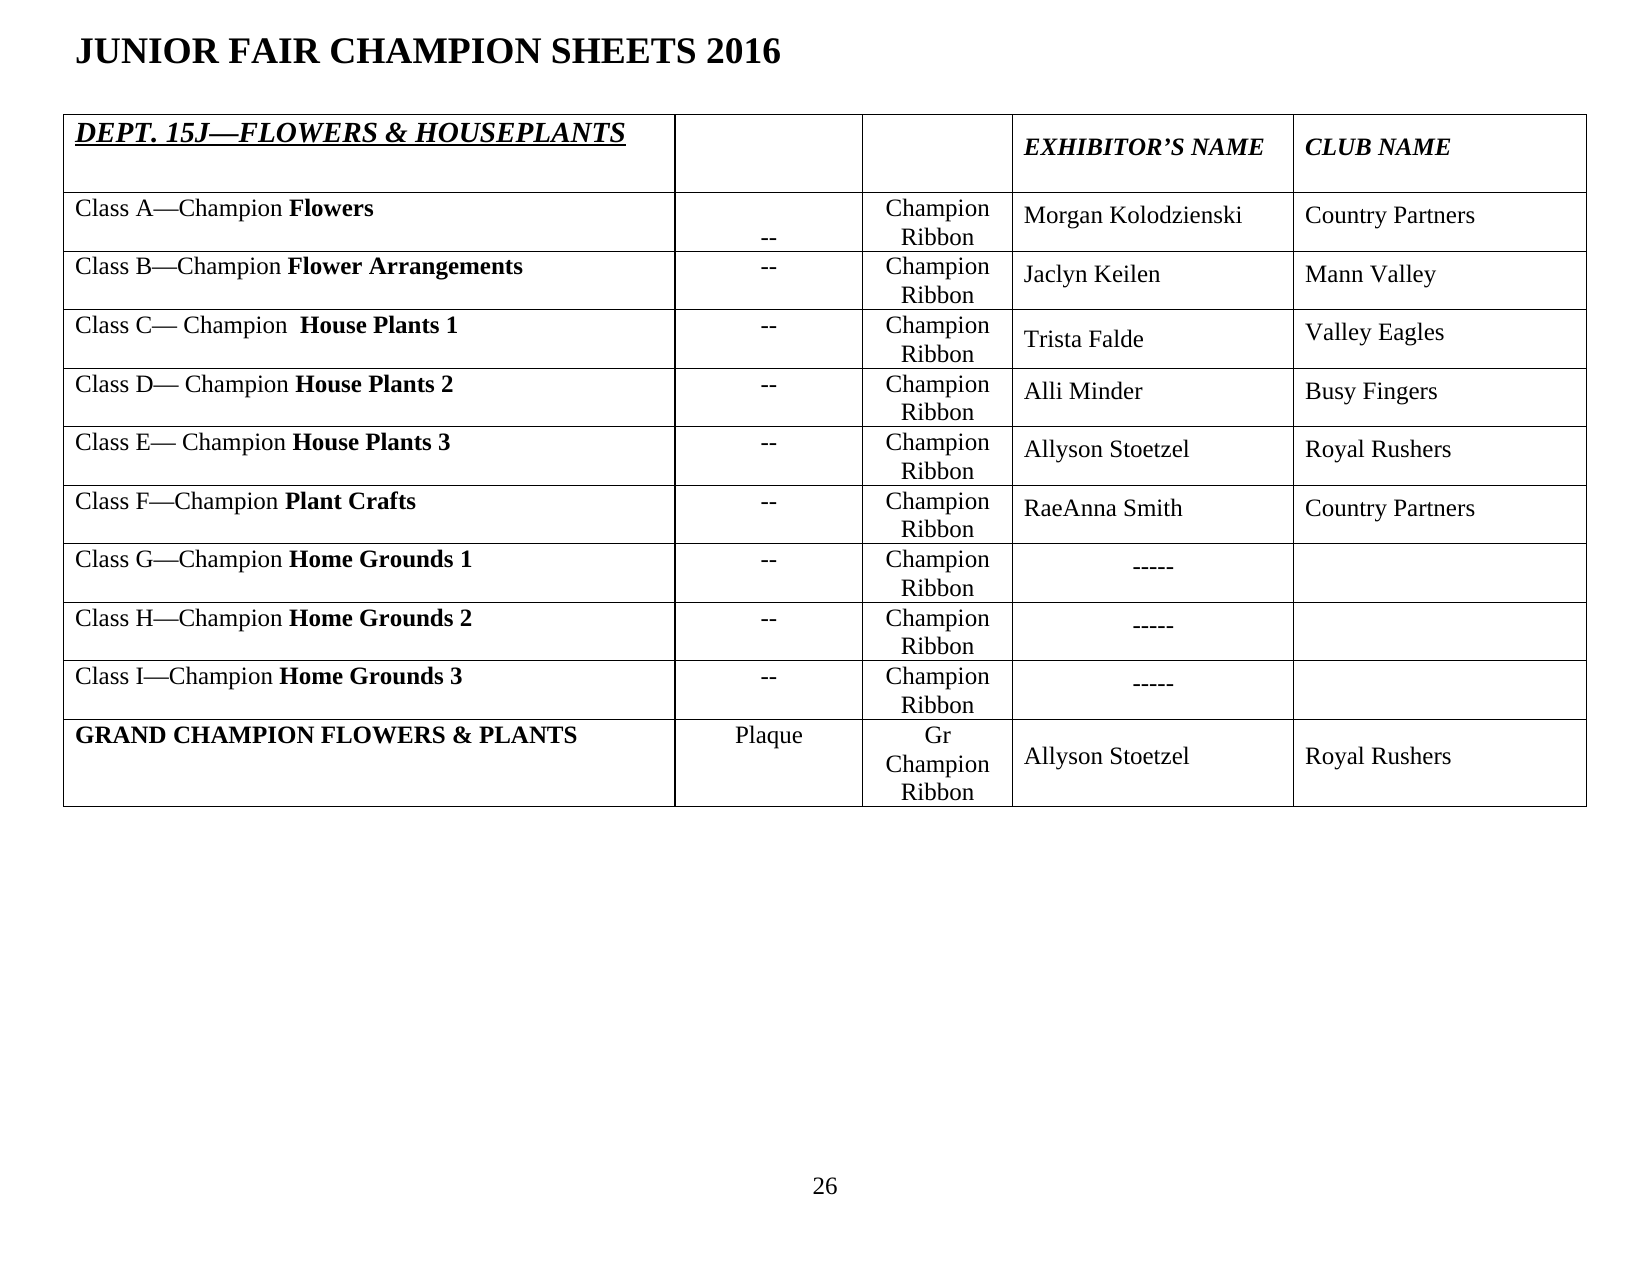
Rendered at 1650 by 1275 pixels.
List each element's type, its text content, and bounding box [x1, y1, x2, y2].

table_cell -- [676, 544, 862, 602]
table_cell Country Partners [1294, 486, 1586, 543]
table_cell -- [676, 603, 862, 660]
table_cell Champion Ribbon [863, 427, 1012, 485]
table_cell Class H—Champion Home Grounds 2 [64, 603, 674, 660]
table_cell Busy Fingers [1294, 369, 1586, 426]
table_cell RaeAnna Smith [1013, 486, 1293, 543]
table_cell -- [676, 427, 862, 485]
table_cell Class F—Champion Plant Crafts [64, 486, 674, 543]
table_cell Class C— Champion House Plants 1 [64, 310, 674, 368]
table_cell Class E— Champion House Plants 3 [64, 427, 674, 485]
table_cell Champion Ribbon [863, 369, 1012, 426]
table_cell -- [676, 310, 862, 368]
table_cell GRAND CHAMPION FLOWERS & PLANTS [64, 720, 674, 806]
table_cell [1294, 544, 1586, 602]
table_cell ----- [1013, 544, 1293, 602]
table_header —FLOWERS & HOUSEPLANTS [64, 115, 674, 192]
table_cell -- [676, 252, 862, 309]
table_header EXHIBITOR’S NAME [1013, 115, 1293, 192]
table_cell Allyson Stoetzel [1013, 427, 1293, 485]
table_cell Champion Ribbon [863, 310, 1012, 368]
table_cell Country Partners [1294, 193, 1586, 251]
table_cell Royal Rushers [1294, 720, 1586, 806]
table_cell Class A—Champion Flowers [64, 193, 674, 251]
table_cell Gr Champion Ribbon [863, 720, 1012, 806]
table_cell Champion Ribbon [863, 661, 1012, 719]
table_header [676, 115, 862, 192]
table_cell Allyson Stoetzel [1013, 720, 1293, 806]
table_cell [1294, 661, 1586, 719]
table_cell Champion Ribbon [863, 193, 1012, 251]
table_cell -- [676, 486, 862, 543]
table_cell Morgan Kolodzienski [1013, 193, 1293, 251]
table_cell Class B—Champion Flower Arrangements [64, 252, 674, 309]
table_cell ----- [1013, 603, 1293, 660]
table_cell Royal Rushers [1294, 427, 1586, 485]
table_cell -- [676, 369, 862, 426]
table_cell Alli Minder [1013, 369, 1293, 426]
table_cell Mann Valley [1294, 252, 1586, 309]
table_cell Champion Ribbon [863, 252, 1012, 309]
table_cell Champion Ribbon [863, 486, 1012, 543]
table_cell Class G—Champion Home Grounds 1 [64, 544, 674, 602]
table_cell Class D— Champion House Plants 2 [64, 369, 674, 426]
table_cell -- [676, 193, 862, 251]
table_header [863, 115, 1012, 192]
table_cell Class I—Champion Home Grounds 3 [64, 661, 674, 719]
table_header CLUB NAME [1294, 115, 1586, 192]
table_cell Champion Ribbon [863, 603, 1012, 660]
table_cell -- [676, 661, 862, 719]
table_cell Trista Falde [1013, 310, 1293, 368]
table_cell ----- [1013, 661, 1293, 719]
table_cell Champion Ribbon [863, 544, 1012, 602]
table_cell [1294, 603, 1586, 660]
table_cell Jaclyn Keilen [1013, 252, 1293, 309]
table_cell Valley Eagles [1294, 310, 1586, 368]
table_cell Plaque [676, 720, 862, 806]
